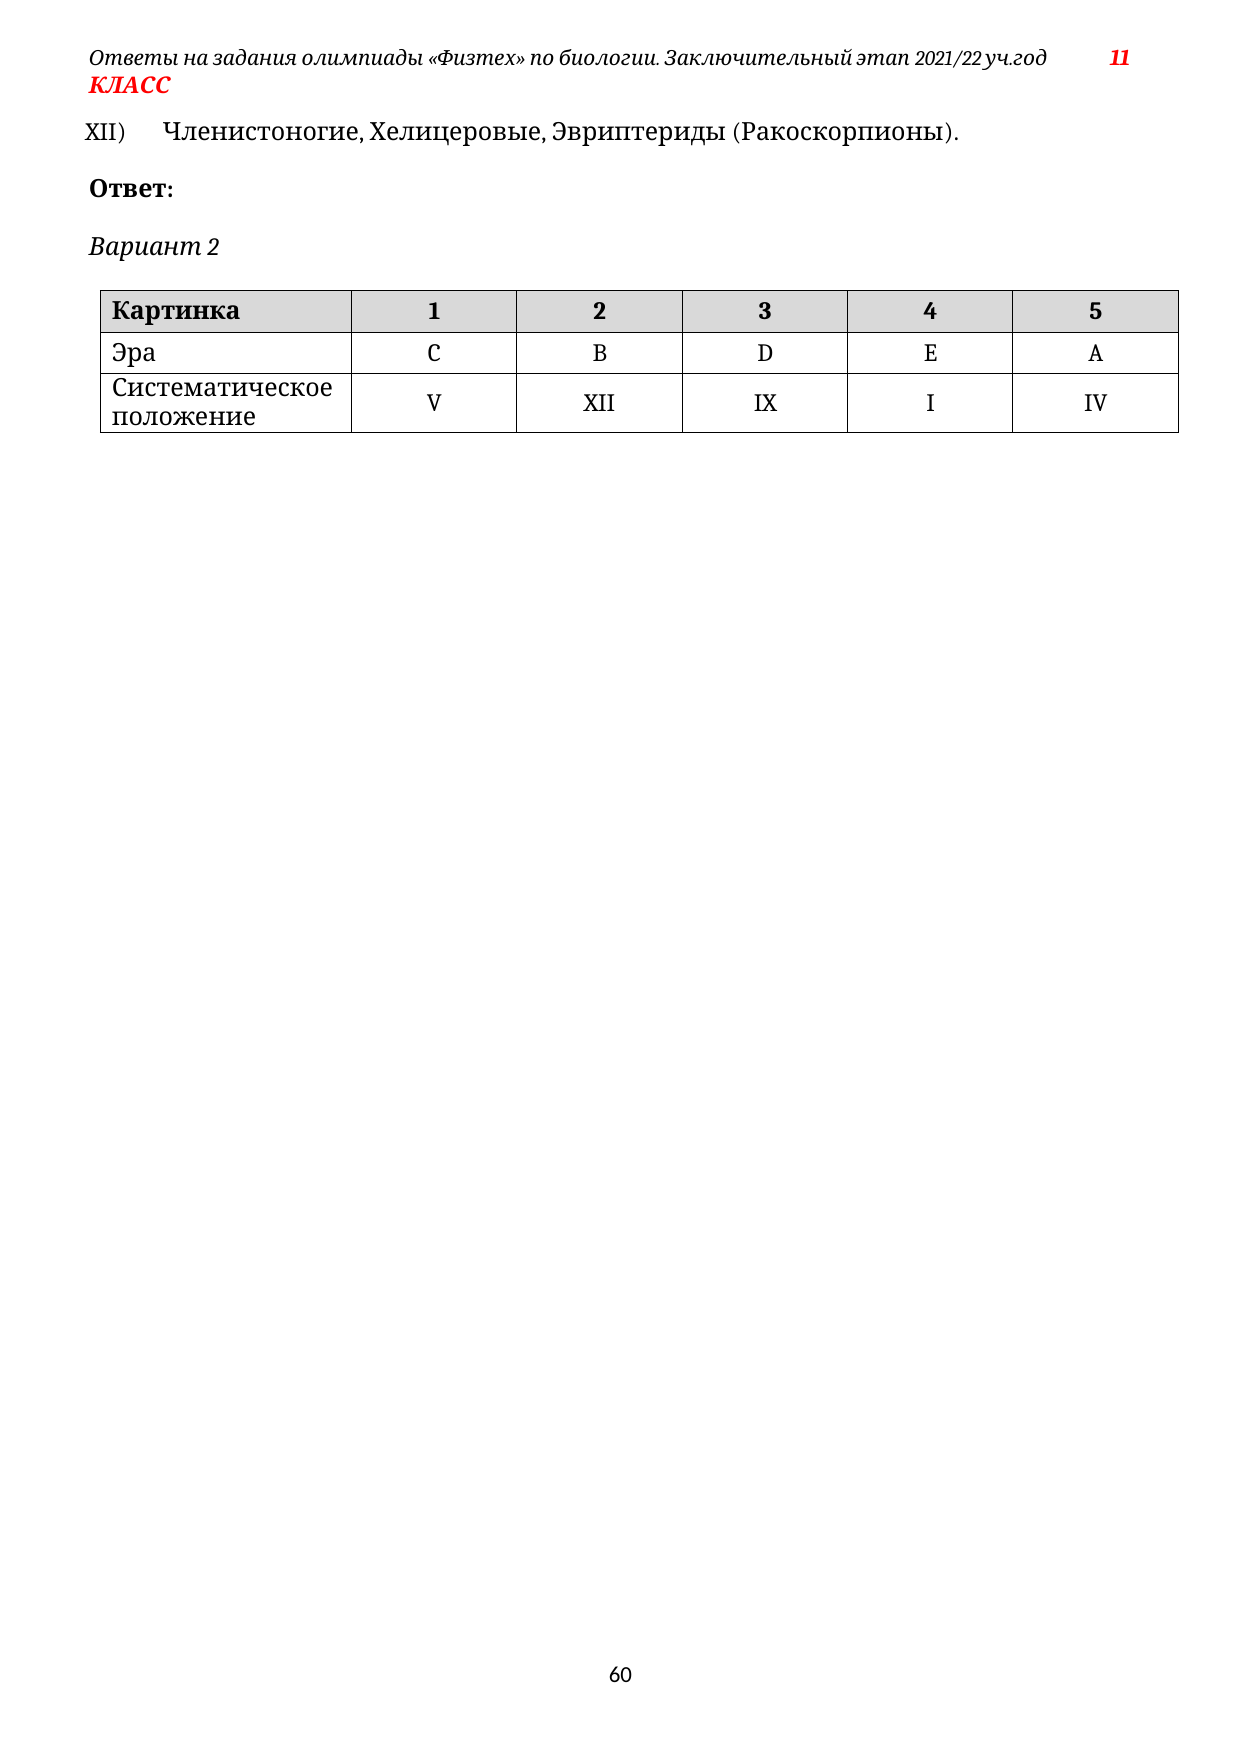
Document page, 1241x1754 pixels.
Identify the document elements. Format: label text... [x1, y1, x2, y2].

text Вариант 2 [89, 233, 1152, 262]
table_cell C [352, 333, 516, 373]
table_cell I [848, 374, 1012, 432]
table_cell XII [517, 374, 682, 432]
table_cell Эра [101, 333, 351, 373]
table_cell E [848, 333, 1012, 373]
table_cell Систематическое положение [101, 374, 351, 432]
table_header 1 [352, 291, 516, 332]
table_cell V [352, 374, 516, 432]
table_header 5 [1013, 291, 1178, 332]
table_header 3 [683, 291, 847, 332]
table_cell A [1013, 333, 1178, 373]
table_cell IV [1013, 374, 1178, 432]
table_cell IX [683, 374, 847, 432]
table_header 2 [517, 291, 682, 332]
text Ответ: [89, 175, 1152, 204]
table_cell D [683, 333, 847, 373]
table_header Картинка [101, 291, 351, 332]
list Членистоногие, Хелицеровые, Эвриптериды (Ракоскорпионы). [126, 118, 1152, 147]
table_cell B [517, 333, 682, 373]
table_header 4 [848, 291, 1012, 332]
